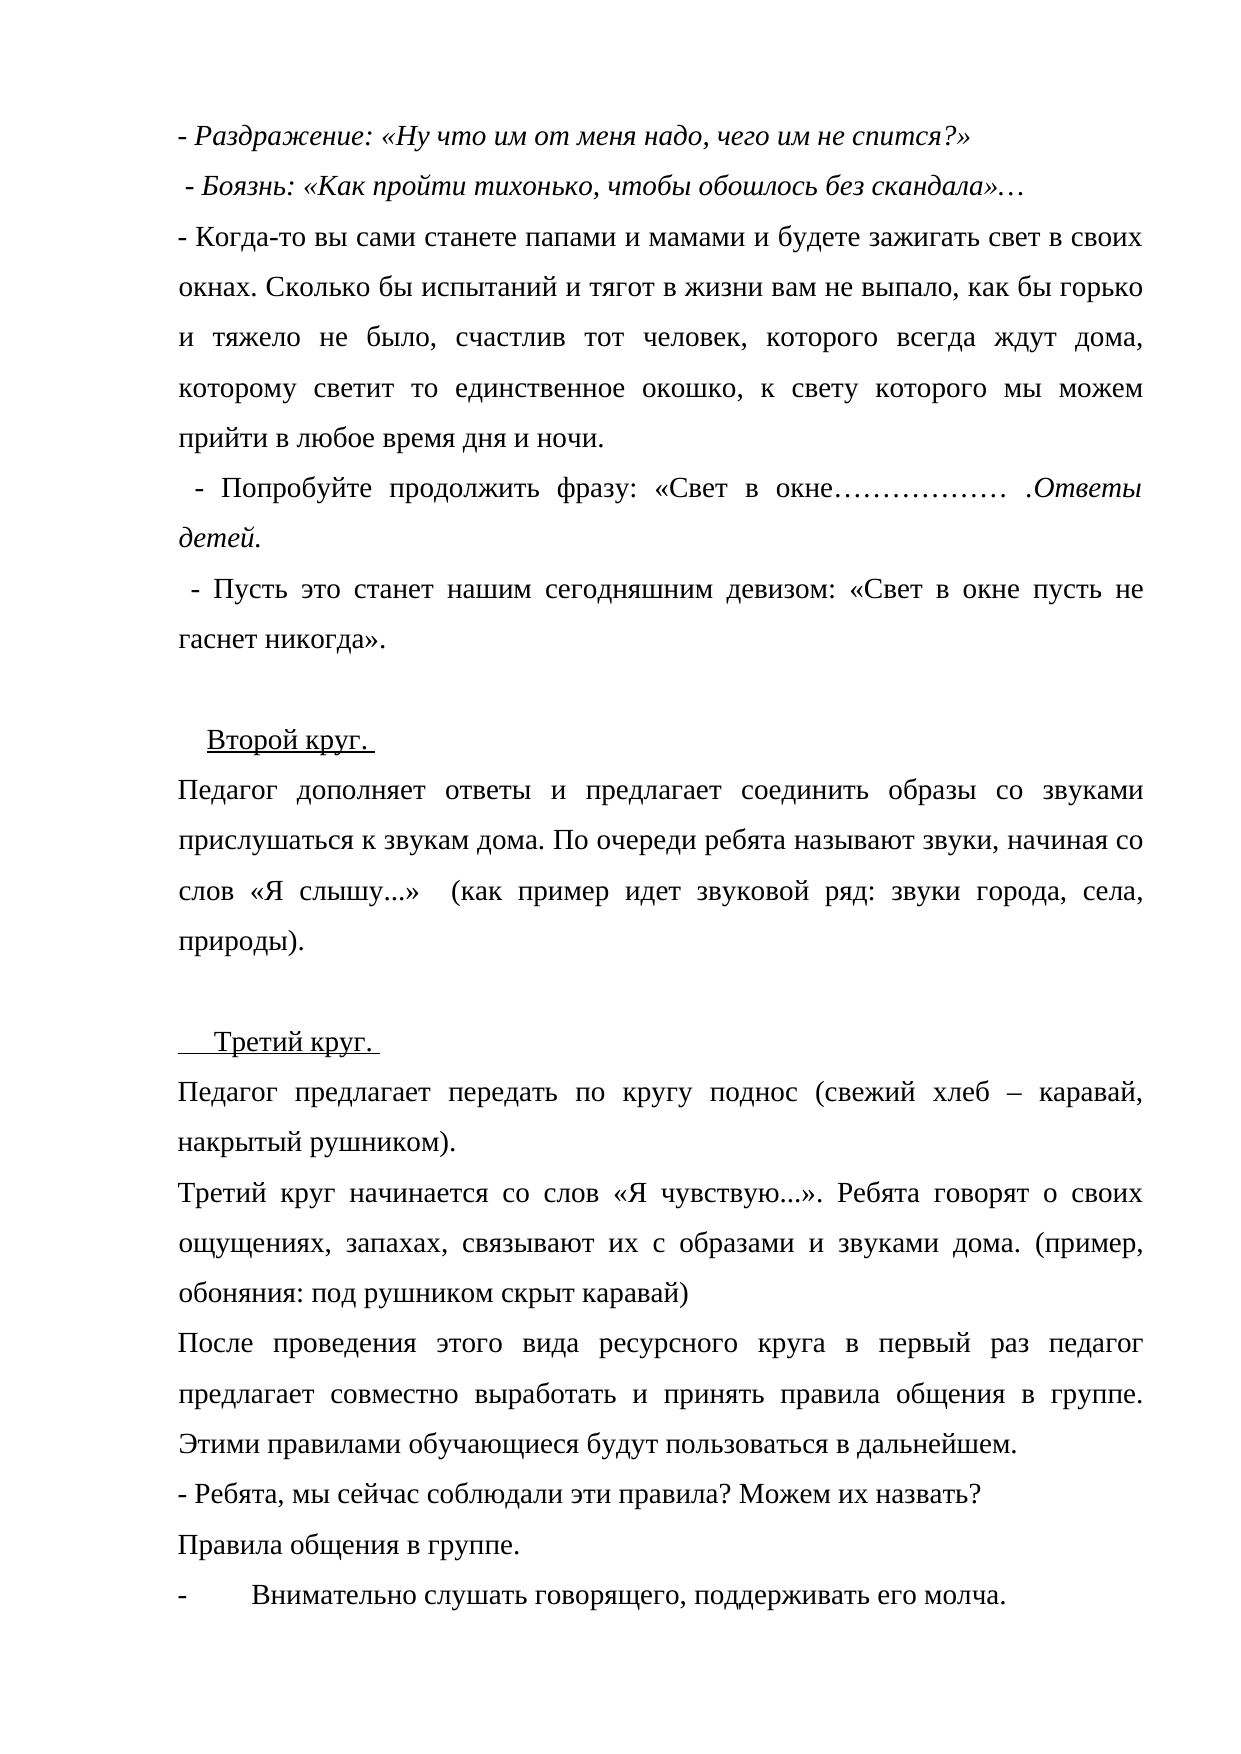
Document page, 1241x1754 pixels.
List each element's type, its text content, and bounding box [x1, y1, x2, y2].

text Третий круг. [177, 1024, 1144, 1057]
text Третий круг начинается со слов «Я чувствую...». Ребята говорят о своих ощущениях, запахах, связывают их с образами и звуками дома. (пример, обоняния: под рушником скрыт каравай) [177, 1175, 1144, 1309]
text - Раздражение: «Ну что им от меня надо, чего им не спится?» [177, 118, 1144, 152]
text После проведения этого вида ресурсного круга в первый раз педагог предлагает совместно выработать и принять правила общения в группе. Этими правилами обучающиеся будут пользоваться в дальнейшем. [177, 1326, 1144, 1460]
text Педагог дополняет ответы и предлагает соединить образы со звуками прислушаться к звукам дома. По очереди ребята называют звуки, начиная со слов «Я слышу...» (как пример идет звуковой ряд: звуки города, села, природы). [177, 772, 1144, 957]
text - Попробуйте продолжить фразу: «Свет в окне……………… .Ответы детей. [177, 470, 1144, 554]
text Правила общения в группе. [177, 1527, 1144, 1560]
text - Внимательно слушать говорящего, поддерживать его молча. [177, 1577, 1144, 1611]
text - Пусть это станет нашим сегодняшним девизом: «Свет в окне пусть не гаснет никогда». [177, 571, 1144, 655]
text - Когда-то вы сами станете папами и мамами и будете зажигать свет в своих окнах. Сколько бы испытаний и тягот в жизни вам не выпало, как бы горько и тяжело не было, счастлив тот человек, которого всегда ждут дома, которому светит то единственное окошко, к свету которого мы можем прийти в любое время дня и ночи. [177, 219, 1144, 453]
text - Боязнь: «Как пройти тихонько, чтобы обошлось без скандала»… [177, 168, 1144, 202]
text - Ребята, мы сейчас соблюдали эти правила? Можем их назвать? [177, 1477, 1144, 1510]
text Педагог предлагает передать по кругу поднос (свежий хлеб – каравай, накрытый рушником). [177, 1074, 1144, 1158]
text Второй круг. [177, 722, 1144, 755]
